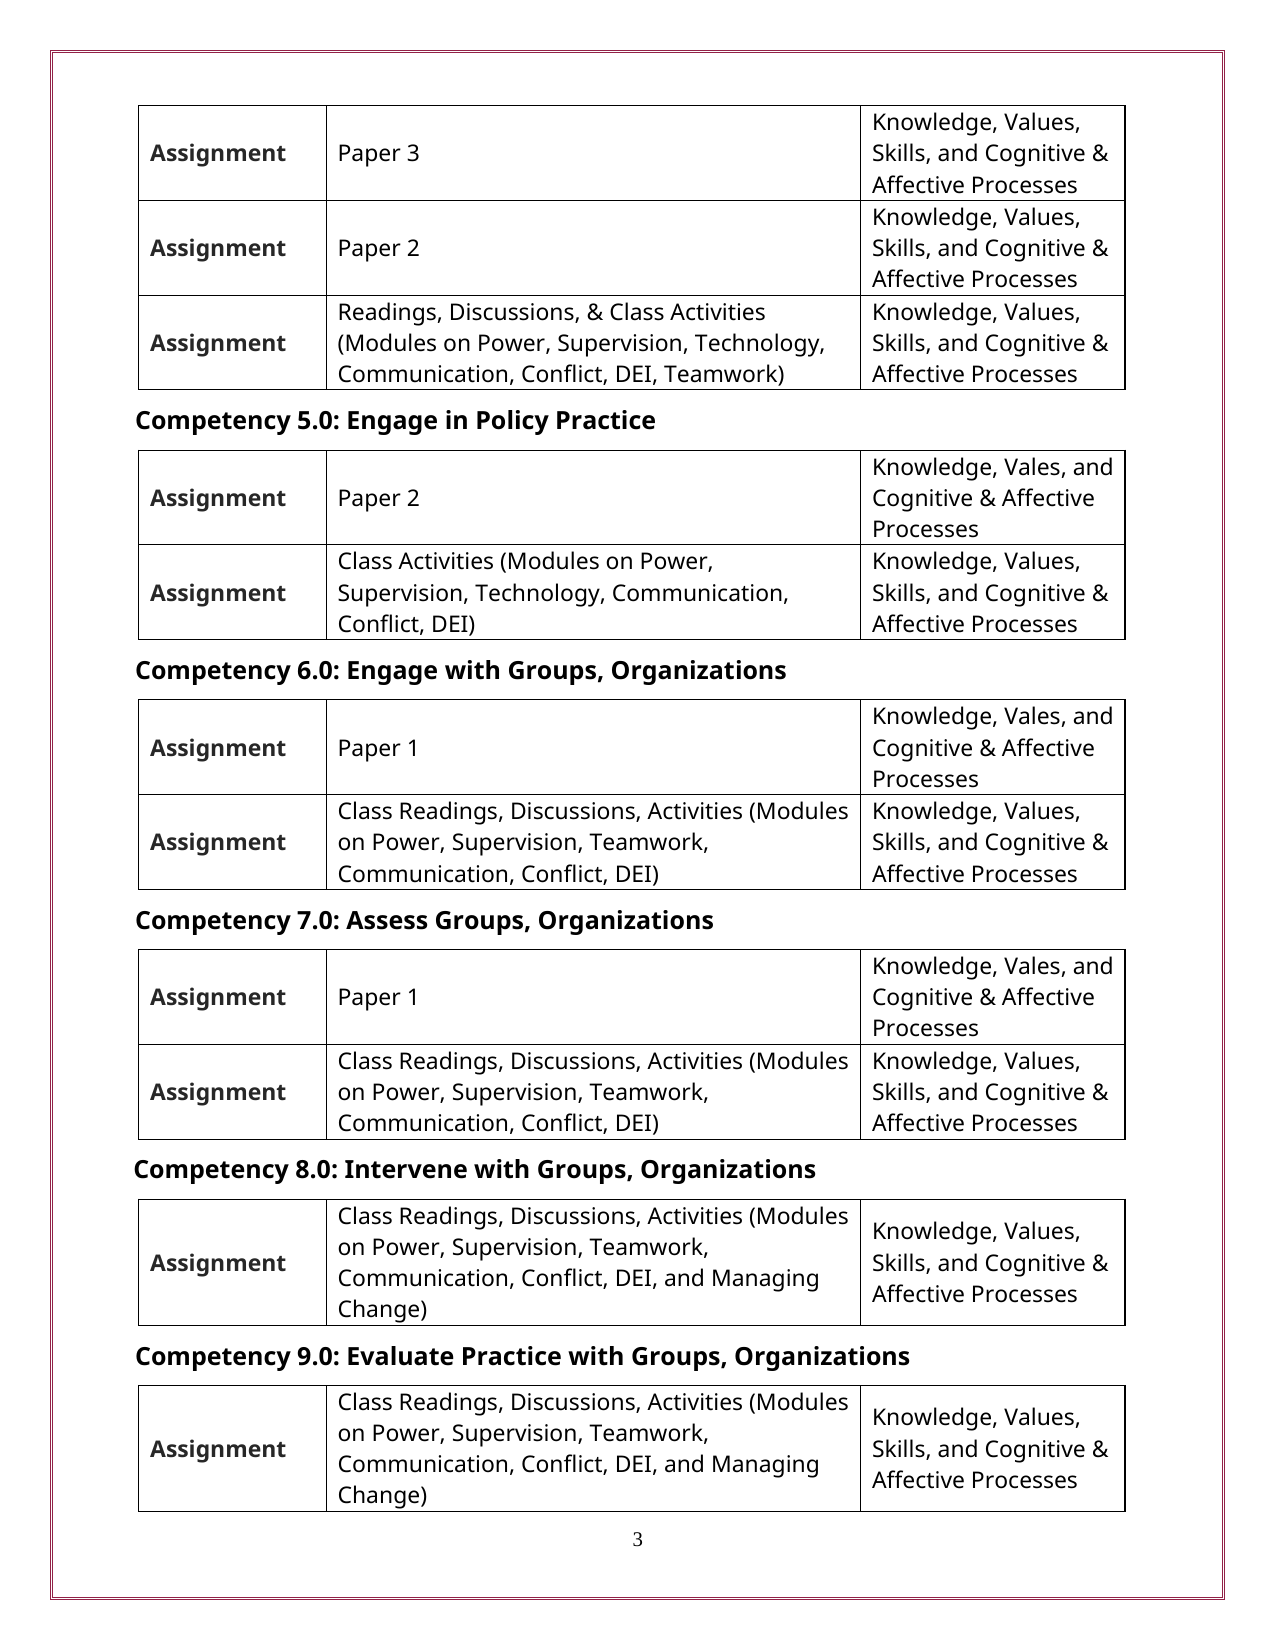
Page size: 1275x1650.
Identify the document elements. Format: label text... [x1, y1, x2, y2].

table_cell Assignment [139, 1045, 326, 1138]
table_cell Knowledge, Values, Skills, and Cognitive & Affective Processes [861, 545, 1124, 639]
table_header Paper 3 [327, 106, 860, 200]
table_header Paper 1 [327, 950, 860, 1044]
table_cell Class Activities (Modules on Power, Supervision, Technology, Communication, Conflict, DEI) [327, 545, 860, 639]
table_header Assignment [139, 1200, 326, 1324]
table_cell Class Readings, Discussions, Activities (Modules on Power, Supervision, Teamwork, Communication, Conflict, DEI) [327, 1045, 860, 1138]
text Competency 8.0: Intervene with Groups, Organizations [120, 1152, 1155, 1186]
table_header Assignment [139, 451, 326, 544]
table_header Paper 2 [327, 451, 860, 544]
table_cell Readings, Discussions, & Class Activities (Modules on Power, Supervision, Technology, Communication, Conflict, DEI, Teamwork) [327, 296, 860, 389]
table_header Knowledge, Values, Skills, and Cognitive & Affective Processes [861, 1386, 1124, 1511]
table_header Assignment [139, 1386, 326, 1511]
text Competency 7.0: Assess Groups, Organizations [135, 902, 1155, 936]
table_cell Assignment [139, 795, 326, 889]
table_header Knowledge, Vales, and Cognitive & Affective Processes [861, 950, 1124, 1044]
table_header Assignment [139, 950, 326, 1044]
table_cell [861, 201, 1124, 294]
table_header Knowledge, Values, Skills, and Cognitive & Affective Processes [861, 1200, 1124, 1324]
table_header Knowledge, Values, Skills, and Cognitive & Affective Processes [861, 106, 1124, 200]
table_cell Assignment [139, 201, 326, 294]
table_cell Class Readings, Discussions, Activities (Modules on Power, Supervision, Teamwork, Communication, Conflict, DEI) [327, 795, 860, 889]
table_cell Knowledge, Values, Skills, and Cognitive & Affective Processes [861, 1045, 1124, 1138]
table_header Class Readings, Discussions, Activities (Modules on Power, Supervision, Teamwork, Communication, Conflict, DEI, and Managing Change) [327, 1386, 860, 1511]
table_header Knowledge, Vales, and Cognitive & Affective Processes [861, 451, 1124, 544]
table_header Paper 1 [327, 700, 860, 794]
text Competency 9.0: Evaluate Practice with Groups, Organizations [135, 1338, 1155, 1372]
table_header Assignment [139, 106, 326, 200]
table_cell Knowledge, Values, Skills, and Cognitive & Affective Processes [861, 296, 1124, 389]
table_cell Paper 2 [327, 201, 860, 294]
table_cell Knowledge, Values, Skills, and Cognitive & Affective Processes [861, 795, 1124, 889]
table_header Assignment [139, 700, 326, 794]
table_cell Assignment [139, 545, 326, 639]
table_header Class Readings, Discussions, Activities (Modules on Power, Supervision, Teamwork, Communication, Conflict, DEI, and Managing Change) [327, 1200, 860, 1324]
text Competency 5.0: Engage in Policy Practice [135, 403, 1155, 437]
table_header Knowledge, Vales, and Cognitive & Affective Processes [861, 700, 1124, 794]
table_cell Assignment [139, 296, 326, 389]
text Competency 6.0: Engage with Groups, Organizations [135, 653, 1155, 687]
